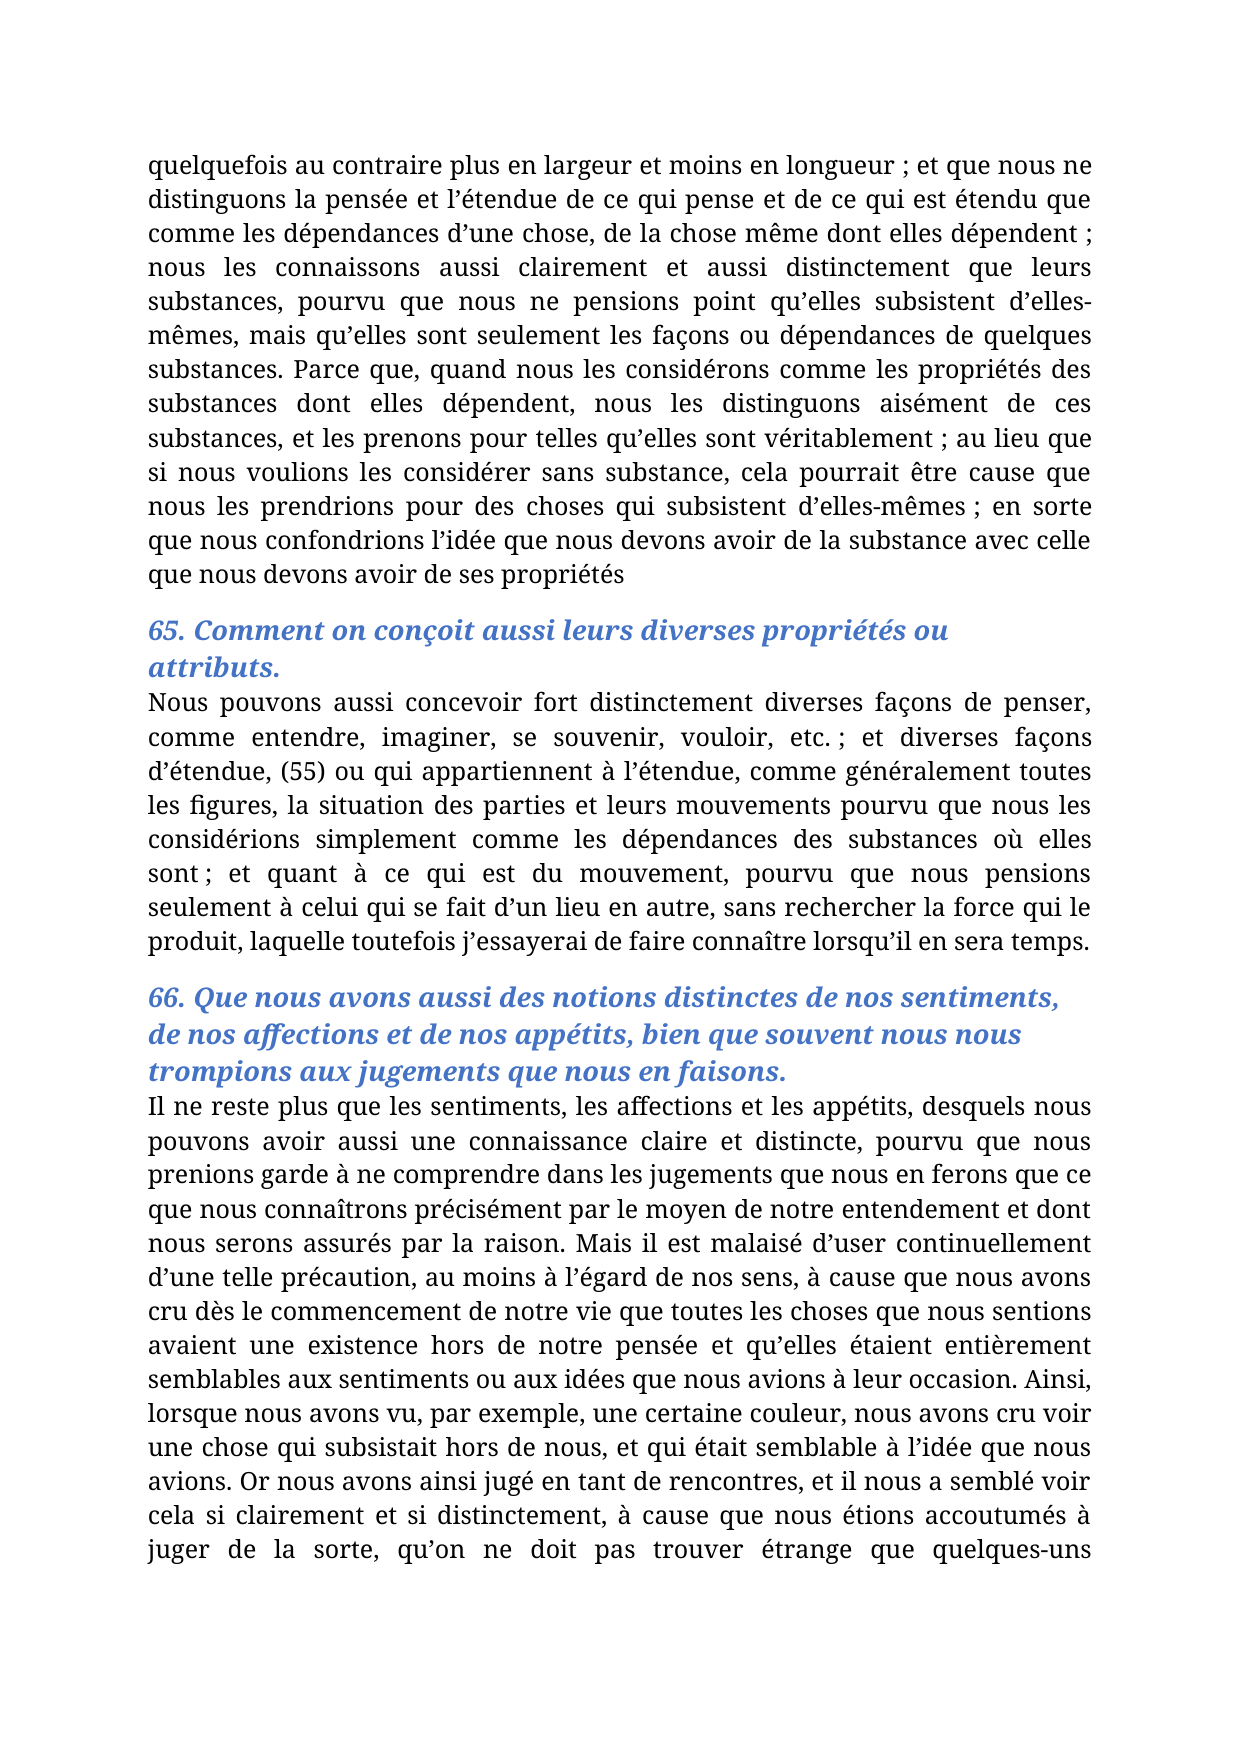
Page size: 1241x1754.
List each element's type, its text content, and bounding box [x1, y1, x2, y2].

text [148, 1089, 1092, 1566]
subtitle 65. Comment on conçoit aussi leurs diverses propriétés ou attributs. [148, 611, 1092, 685]
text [148, 148, 1092, 591]
text Nous pouvons aussi concevoir fort distinctement diverses façons de penser, comme entendre, imaginer, se souvenir, vouloir, etc. ; et diverses façons d’étendue, (55) ou qui appartiennent à l’étendue, comme généralement toutes les figures, la situation des parties et leurs mouvements pourvu que nous les considérions simplement comme les dépendances des substances où elles sont ; et quant à ce qui est du mouvement, pourvu que nous pensions seulement à celui qui se fait d’un lieu en autre, sans rechercher la force qui le produit, laquelle toutefois j’essayerai de faire connaître lorsqu’il en sera temps. [148, 685, 1092, 958]
subtitle 66. Que nous avons aussi des notions distinctes de nos sentiments, de nos affections et de nos appétits, bien que souvent nous nous trompions aux jugements que nous en faisons. [148, 978, 1092, 1089]
